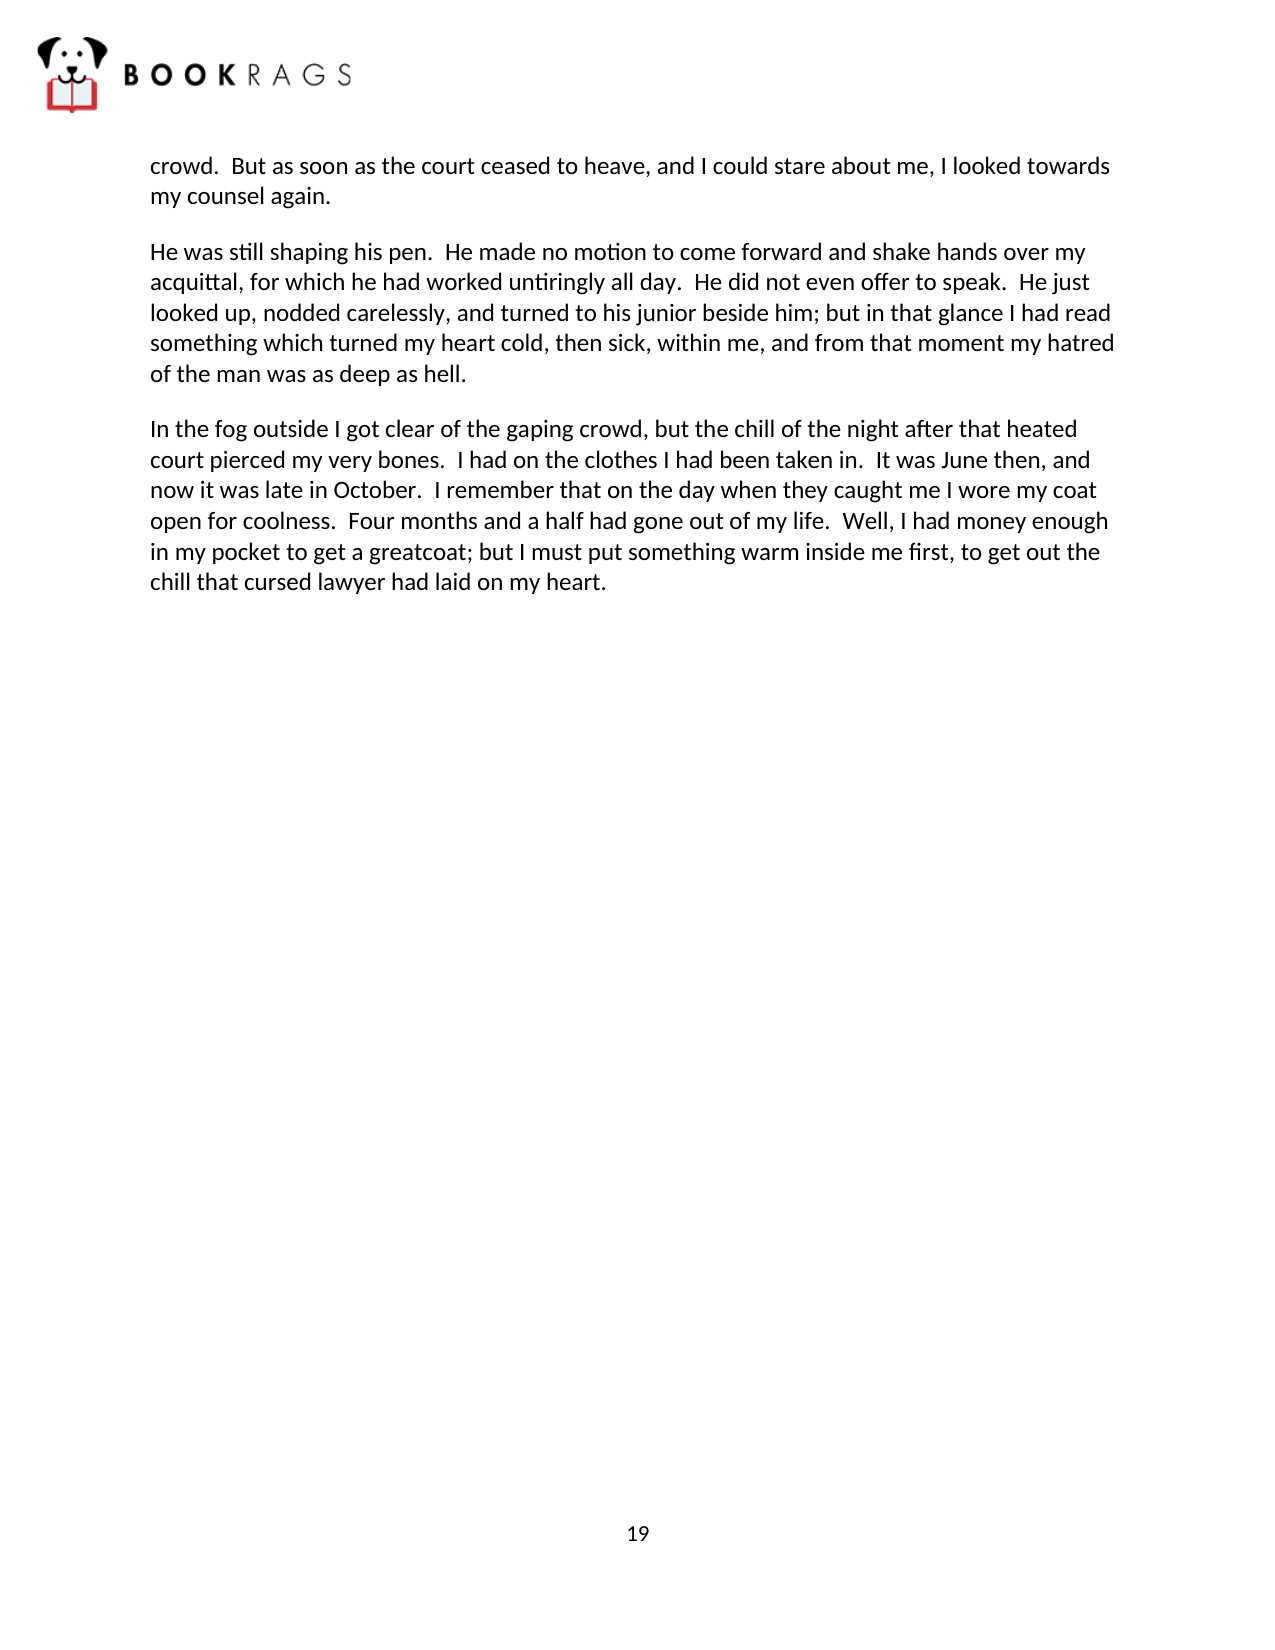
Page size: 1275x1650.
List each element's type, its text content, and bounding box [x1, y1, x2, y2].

picture [37, 37, 351, 113]
text In the fog outside I got clear of the gaping crowd, but the chill of the night after that heated court pierced my very bones. I had on the clothes I had been taken in. It was June then, and now it was late in October. I remember that on the day when they caught me I wore my coat open for coolness. Four months and a half had gone out of my life. Well, I had money enough in my pocket to get a greatcoat; but I must put something warm inside me first, to get out the chill that cursed lawyer had laid on my heart. [150, 414, 1125, 597]
text He was still shaping his pen. He made no motion to come forward and shake hands over my acquittal, for which he had worked untiringly all day. He did not even offer to speak. He just looked up, nodded carelessly, and turned to his junior beside him; but in that glance I had read something which turned my heart cold, then sick, within me, and from that moment my hatred of the man was as deep as hell. [150, 236, 1125, 389]
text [150, 150, 1125, 211]
